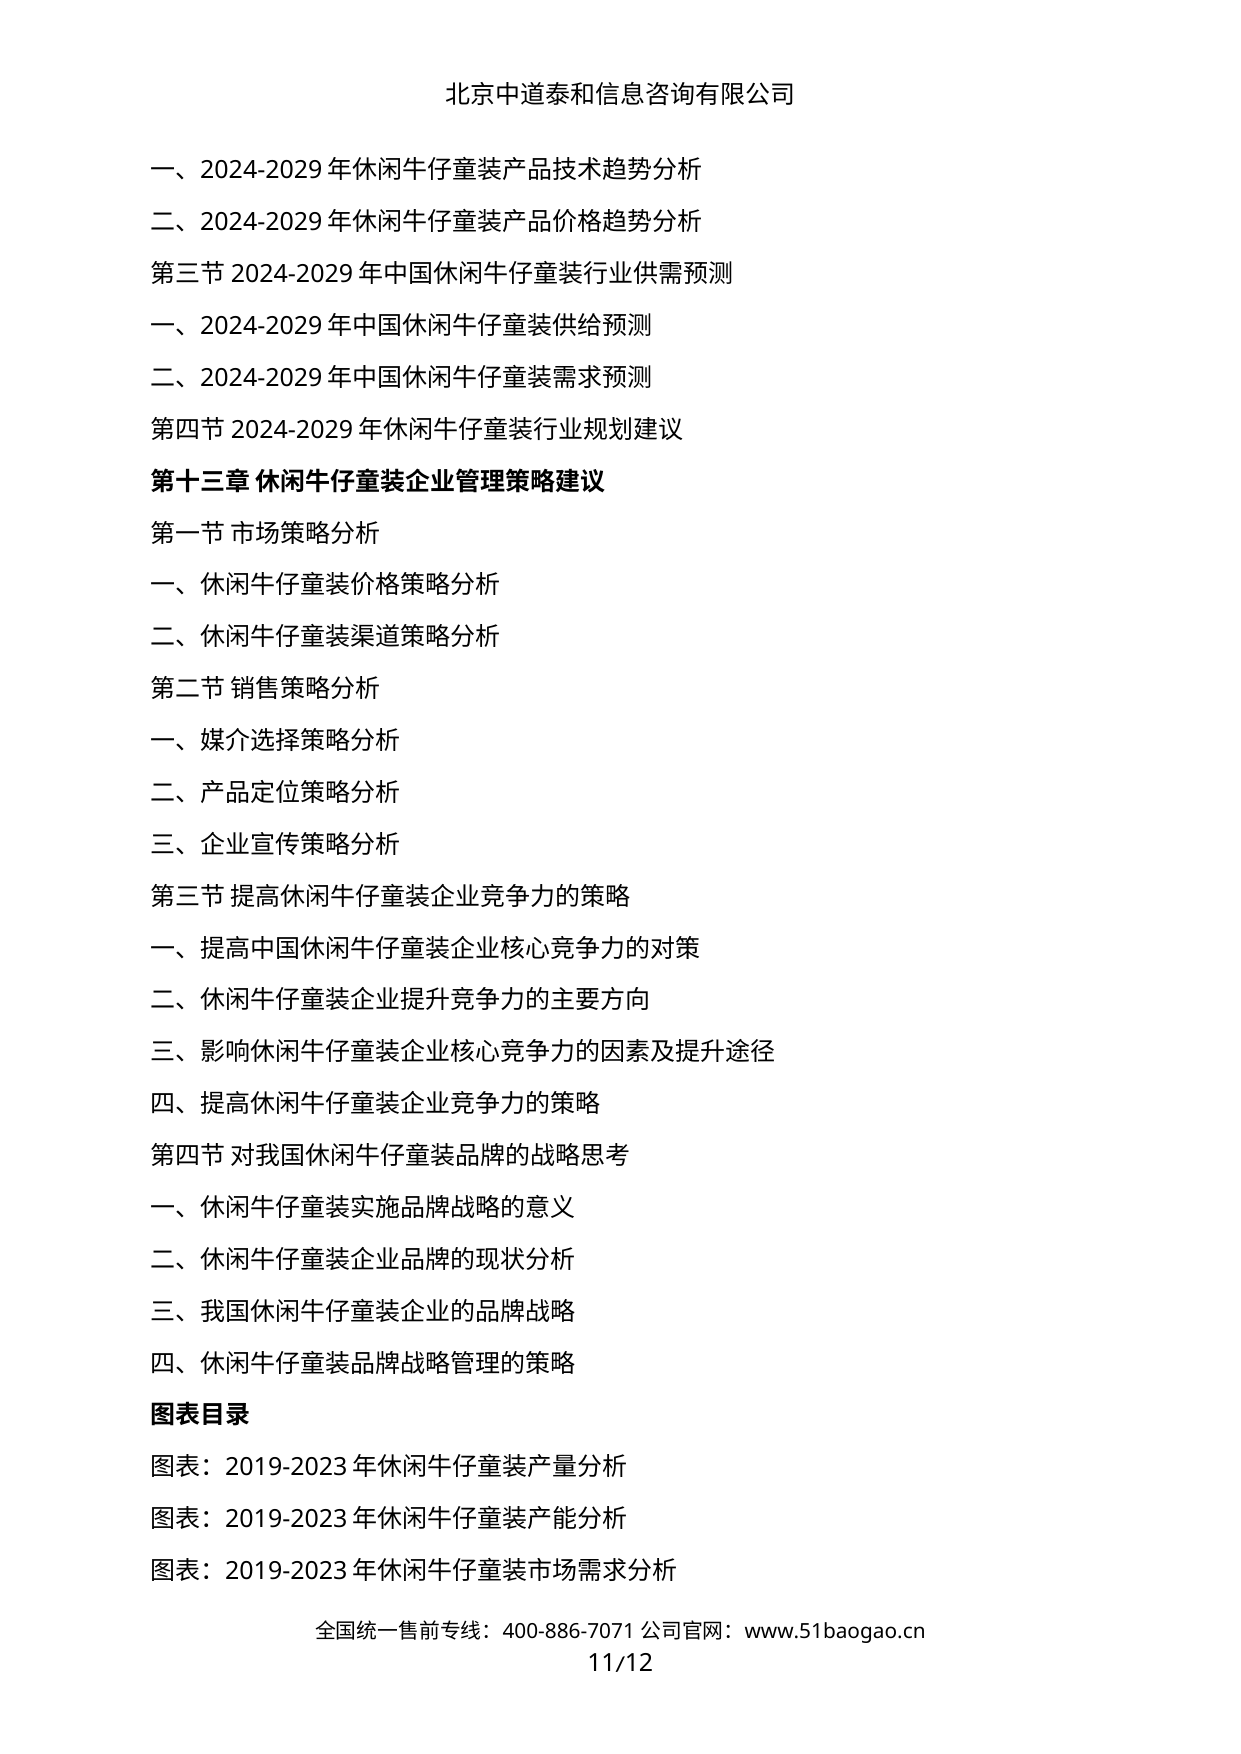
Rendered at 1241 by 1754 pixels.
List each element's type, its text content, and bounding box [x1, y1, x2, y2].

text 一、2024-2029年中国休闲牛仔童装供给预测 [150, 306, 1090, 342]
text 二、休闲牛仔童装渠道策略分析 [150, 617, 1090, 653]
text 三、我国休闲牛仔童装企业的品牌战略 [150, 1291, 1090, 1327]
text 二、产品定位策略分析 [150, 772, 1090, 809]
text 一、休闲牛仔童装实施品牌战略的意义 [150, 1187, 1090, 1224]
text 图表：2019-2023年休闲牛仔童装产能分析 [150, 1499, 1090, 1535]
text 四、提高休闲牛仔童装企业竞争力的策略 [150, 1084, 1090, 1120]
text 第三节 2024-2029年中国休闲牛仔童装行业供需预测 [150, 254, 1090, 290]
text 图表：2019-2023年休闲牛仔童装产量分析 [150, 1447, 1090, 1483]
text 第三节 提高休闲牛仔童装企业竞争力的策略 [150, 876, 1090, 912]
text 一、休闲牛仔童装价格策略分析 [150, 565, 1090, 601]
text 二、2024-2029年休闲牛仔童装产品价格趋势分析 [150, 202, 1090, 238]
text 第一节 市场策略分析 [150, 513, 1090, 549]
text 第四节 对我国休闲牛仔童装品牌的战略思考 [150, 1136, 1090, 1172]
text 二、休闲牛仔童装企业品牌的现状分析 [150, 1239, 1090, 1276]
text 三、企业宣传策略分析 [150, 824, 1090, 861]
text 二、休闲牛仔童装企业提升竞争力的主要方向 [150, 980, 1090, 1016]
text 一、提高中国休闲牛仔童装企业核心竞争力的对策 [150, 928, 1090, 964]
text 四、休闲牛仔童装品牌战略管理的策略 [150, 1343, 1090, 1379]
text 一、2024-2029年休闲牛仔童装产品技术趋势分析 [150, 150, 1090, 186]
text 第十三章 休闲牛仔童装企业管理策略建议 [150, 461, 1090, 497]
text 第二节 销售策略分析 [150, 669, 1090, 705]
text 图表目录 [150, 1395, 1090, 1431]
text 第四节 2024-2029年休闲牛仔童装行业规划建议 [150, 409, 1090, 446]
text 一、媒介选择策略分析 [150, 721, 1090, 757]
text 三、影响休闲牛仔童装企业核心竞争力的因素及提升途径 [150, 1032, 1090, 1068]
text 二、2024-2029年中国休闲牛仔童装需求预测 [150, 357, 1090, 394]
text 图表：2019-2023年休闲牛仔童装市场需求分析 [150, 1551, 1090, 1587]
